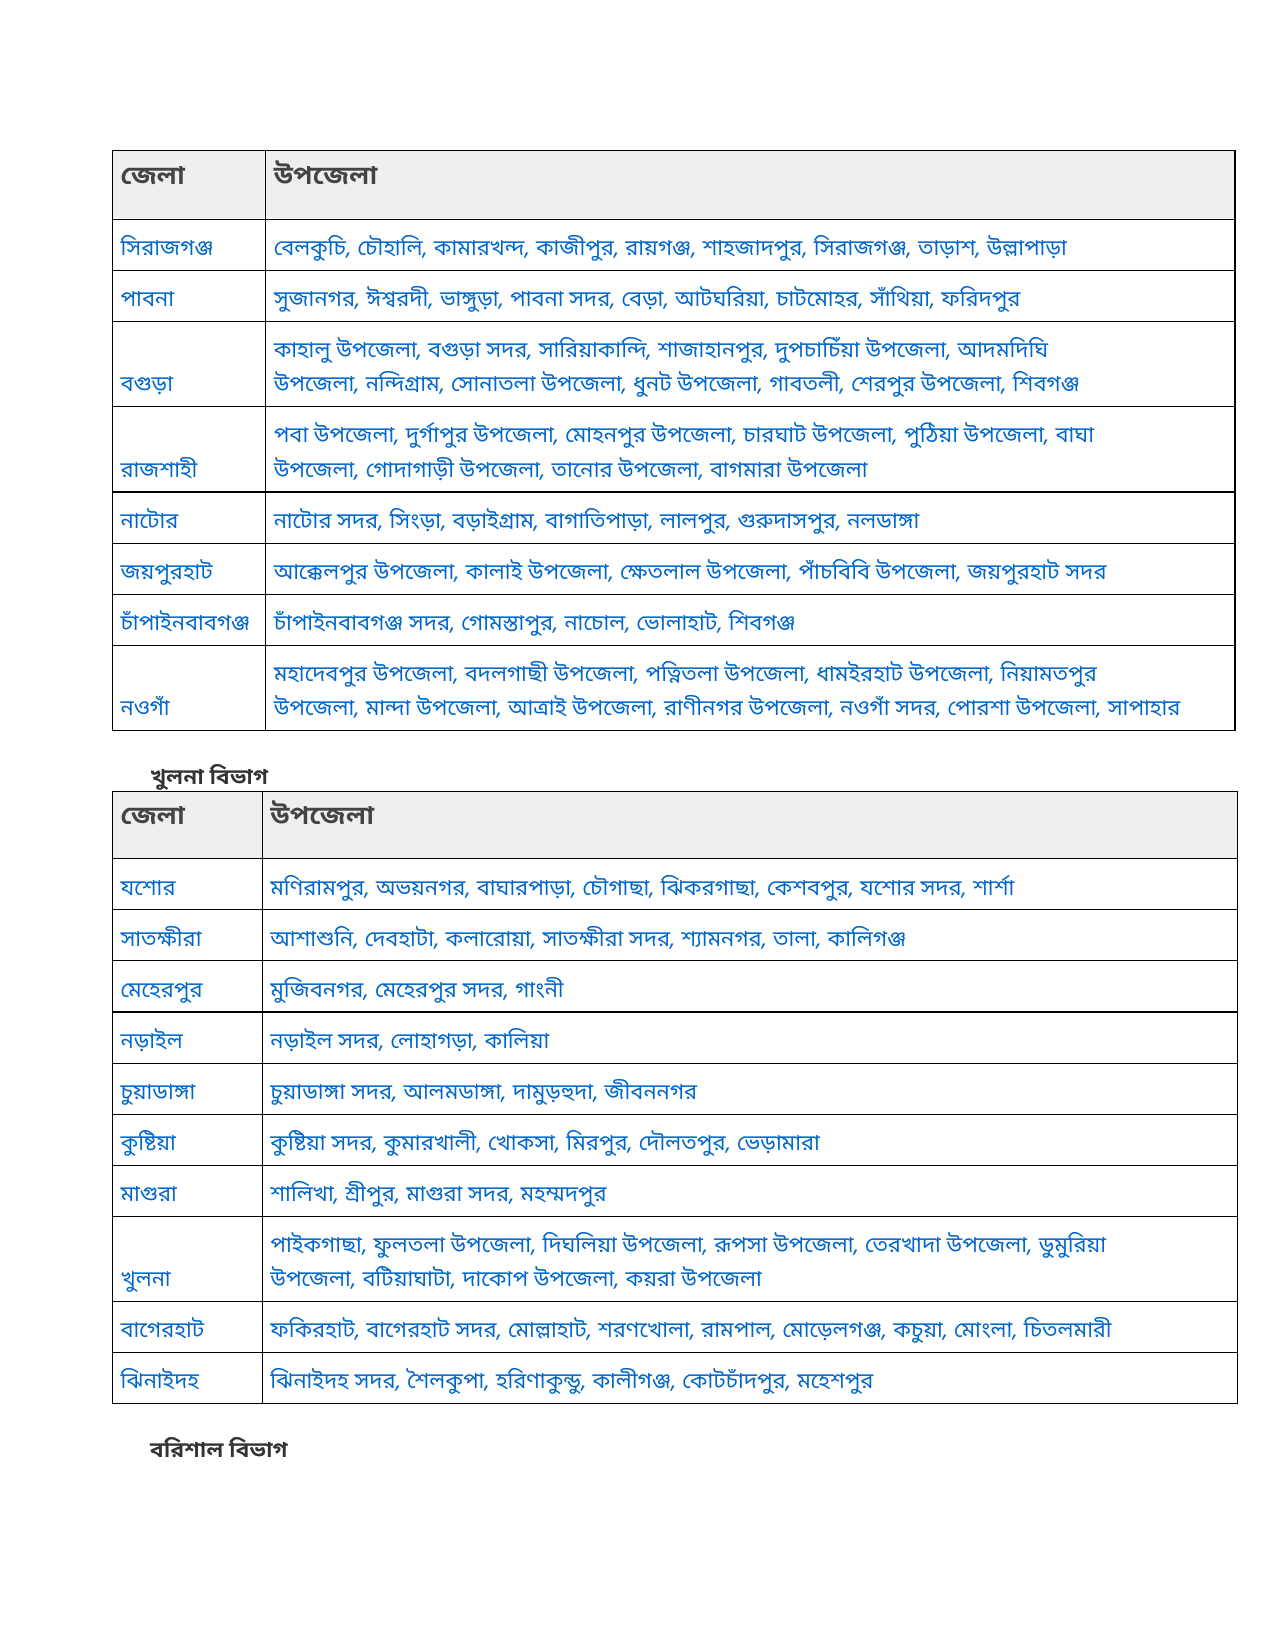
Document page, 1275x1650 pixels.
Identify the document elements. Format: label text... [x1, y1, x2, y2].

table_cell যশোর [113, 859, 262, 909]
table_cell কাহালু উপজেলা, বগুড়া সদর, সারিয়াকান্দি, শাজাহানপুর, দুপচাচিঁয়া উপজেলা, আদমদিঘি উপজেলা, নন্দিগ্রাম, সোনাতলা উপজেলা, ধুনট উপজেলা, গাবতলী, শেরপুর উপজেলা, শিবগঞ্জ [266, 322, 1234, 406]
table_cell আশাশুনি, দেবহাটা, কলারোয়া, সাতক্ষীরা সদর, শ্যামনগর, তালা, কালিগঞ্জ [263, 910, 1237, 960]
text বরিশাল বিভাগ [150, 1404, 1125, 1464]
table_cell নাটোর [113, 493, 265, 542]
table_cell নড়াইল [113, 1013, 262, 1062]
table_cell রাজশাহী [113, 407, 265, 491]
table_cell বগুড়া [113, 322, 265, 406]
table_cell খুলনা [113, 1217, 262, 1301]
table_cell নাটোর সদর, সিংড়া, বড়াইগ্রাম, বাগাতিপাড়া, লালপুর, গুরুদাসপুর, নলডাঙ্গা [266, 493, 1234, 542]
table_cell ঝিনাইদহ সদর, শৈলকুপা, হরিণাকুন্ডু, কালীগঞ্জ, কোটচাঁদপুর, মহেশপুর [263, 1353, 1237, 1403]
table_cell মাগুরা [113, 1166, 262, 1216]
table_header জেলা [113, 151, 265, 218]
table_cell চুয়াডাঙ্গা সদর, আলমডাঙ্গা, দামুড়হুদা, জীবননগর [263, 1064, 1237, 1113]
table_cell কুষ্টিয়া [113, 1115, 262, 1164]
table_cell আক্কেলপুর উপজেলা, কালাই উপজেলা, ক্ষেতলাল উপজেলা, পাঁচবিবি উপজেলা, জয়পুরহাট সদর [266, 544, 1234, 593]
table_cell কুষ্টিয়া সদর, কুমারখালী, খোকসা, মিরপুর, দৌলতপুর, ভেড়ামারা [263, 1115, 1237, 1164]
table_cell জয়পুরহাট [113, 544, 265, 593]
table_cell চাঁপাইনবাবগঞ্জ [113, 595, 265, 644]
table_cell মুজিবনগর, মেহেরপুর সদর, গাংনী [263, 961, 1237, 1011]
table_cell চাঁপাইনবাবগঞ্জ সদর, গোমস্তাপুর, নাচোল, ভোলাহাট, শিবগঞ্জ [266, 595, 1234, 644]
table_cell পবা উপজেলা, দুর্গাপুর উপজেলা, মোহনপুর উপজেলা, চারঘাট উপজেলা, পুঠিয়া উপজেলা, বাঘা উপজেলা, গোদাগাড়ী উপজেলা, তানোর উপজেলা, বাগমারা উপজেলা [266, 407, 1234, 491]
table_cell সুজানগর, ঈশ্বরদী, ভাঙ্গুড়া, পাবনা সদর, বেড়া, আটঘরিয়া, চাটমোহর, সাঁথিয়া, ফরিদপুর [266, 271, 1234, 321]
table_cell পাইকগাছা, ফুলতলা উপজেলা, দিঘলিয়া উপজেলা, রূপসা উপজেলা, তেরখাদা উপজেলা, ডুমুরিয়া উপজেলা, বটিয়াঘাটা, দাকোপ উপজেলা, কয়রা উপজেলা [263, 1217, 1237, 1301]
table_header উপজেলা [266, 151, 1234, 218]
table_cell নড়াইল সদর, লোহাগড়া, কালিয়া [263, 1013, 1237, 1062]
table_cell পাবনা [113, 271, 265, 321]
table_cell চুয়াডাঙ্গা [113, 1064, 262, 1113]
table_cell বাগেরহাট [113, 1302, 262, 1352]
text খুলনা বিভাগ [150, 731, 1125, 791]
table_cell ঝিনাইদহ [113, 1353, 262, 1403]
table_cell সাতক্ষীরা [113, 910, 262, 960]
table_header উপজেলা [263, 792, 1237, 858]
table_cell বেলকুচি, চৌহালি, কামারখন্দ, কাজীপুর, রায়গঞ্জ, শাহজাদপুর, সিরাজগঞ্জ, তাড়াশ, উল্লাপাড়া [266, 220, 1234, 269]
table_cell মহাদেবপুর উপজেলা, বদলগাছী উপজেলা, পত্নিতলা উপজেলা, ধামইরহাট উপজেলা, নিয়ামতপুর উপজেলা, মান্দা উপজেলা, আত্রাই উপজেলা, রাণীনগর উপজেলা, নওগাঁ সদর, পোরশা উপজেলা, সাপাহার [266, 646, 1234, 730]
table_header জেলা [113, 792, 262, 858]
table_cell শালিখা, শ্রীপুর, মাগুরা সদর, মহম্মদপুর [263, 1166, 1237, 1216]
table_cell মেহেরপুর [113, 961, 262, 1011]
table_cell সিরাজগঞ্জ [113, 220, 265, 269]
table_cell ফকিরহাট, বাগেরহাট সদর, মোল্লাহাট, শরণখোলা, রামপাল, মোড়েলগঞ্জ, কচুয়া, মোংলা, চিতলমারী [263, 1302, 1237, 1352]
table_cell নওগাঁ [113, 646, 265, 730]
table_cell মণিরামপুর, অভয়নগর, বাঘারপাড়া, চৌগাছা, ঝিকরগাছা, কেশবপুর, যশোর সদর, শার্শা [263, 859, 1237, 909]
